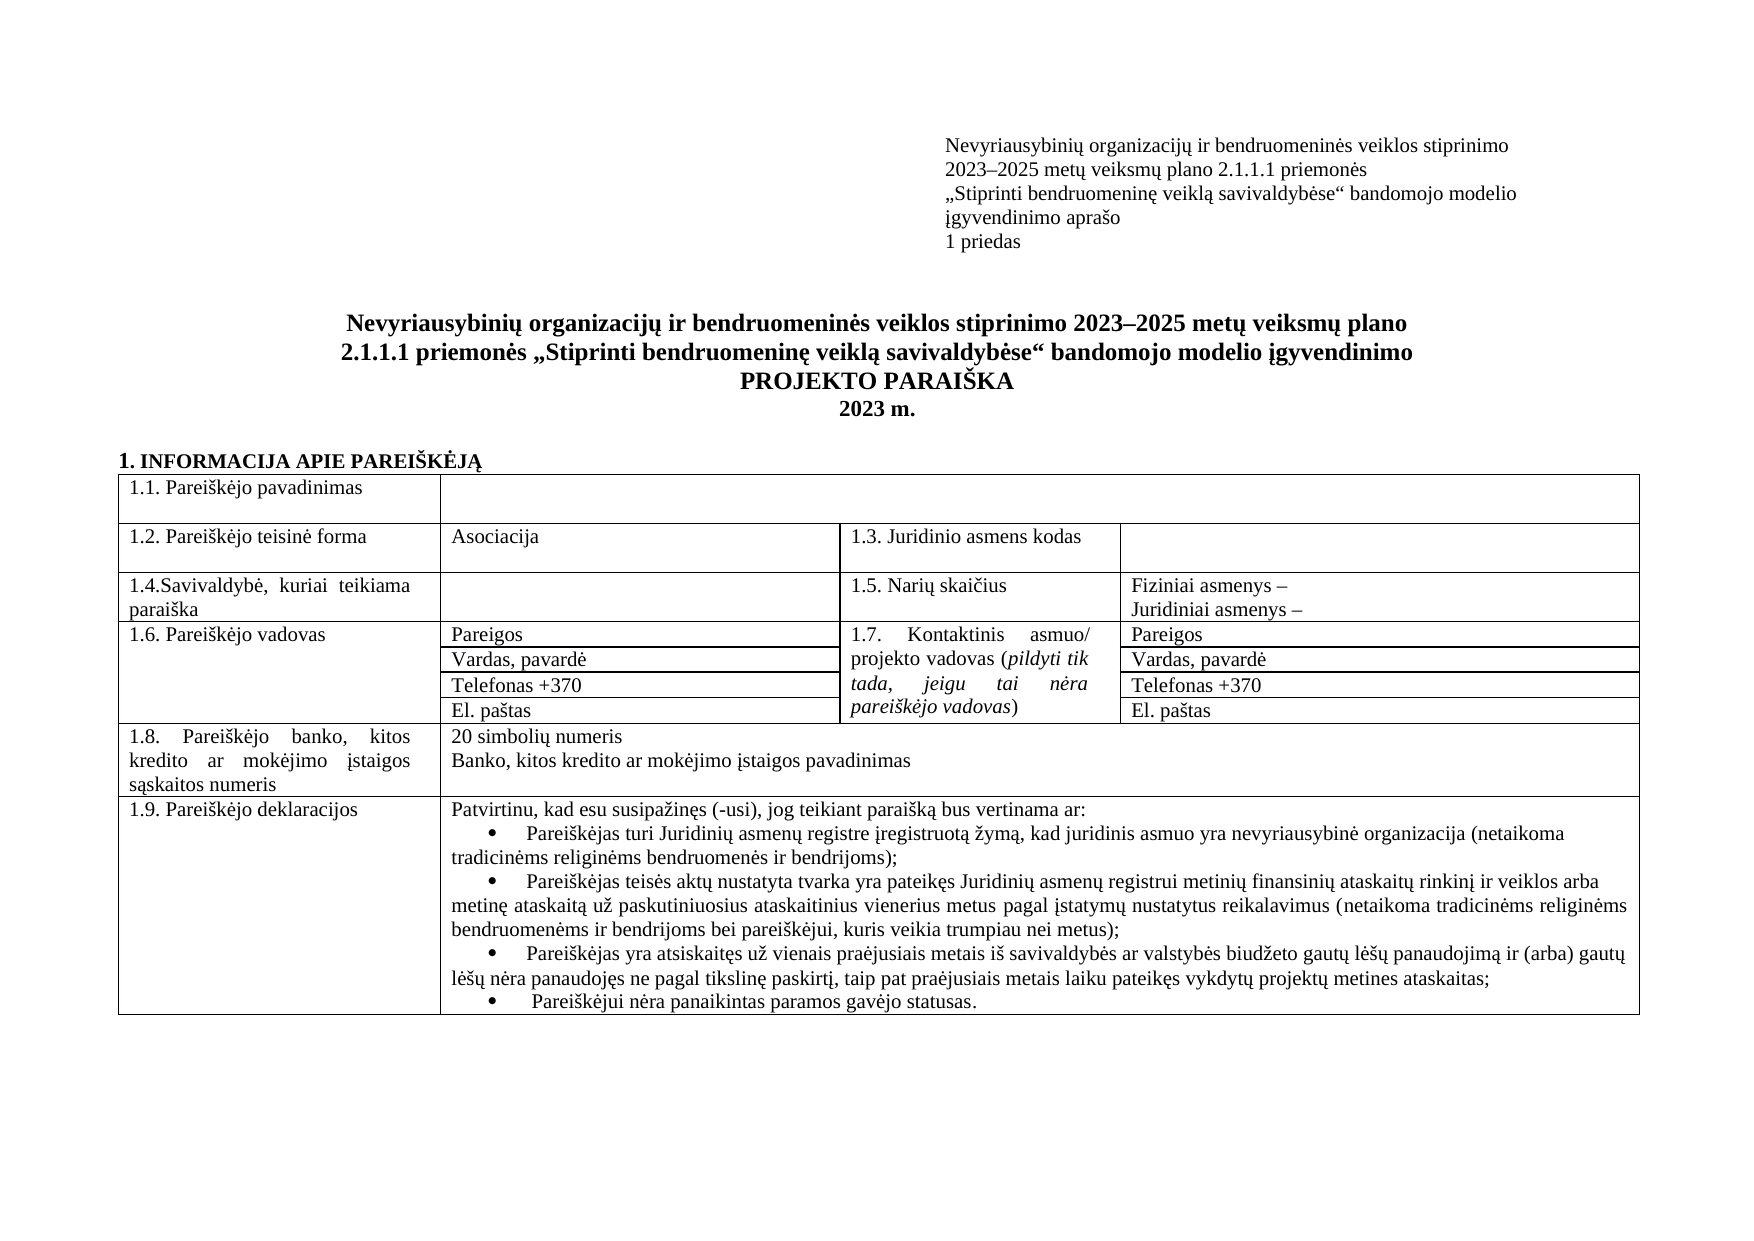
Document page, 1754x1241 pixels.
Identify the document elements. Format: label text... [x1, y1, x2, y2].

table_cell 20 simbolių numeris Banko, kitos kredito ar mokėjimo įstaigos pavadinimas [441, 724, 1639, 796]
table_cell 1.3. Juridinio asmens kodas [841, 524, 1120, 572]
table_cell El. paštas [441, 698, 839, 723]
table_cell 1.4.Savivaldybė, kuriai teikiama paraiška [119, 573, 440, 621]
table_header 1.1. Pareiškėjo pavadinimas [119, 475, 440, 523]
table_cell 1.5. Narių skaičius [841, 573, 1120, 621]
text 2023–2025 metų veiksmų plano 2.1.1.1 priemonės [118, 157, 1636, 181]
table_cell 1.9. Pareiškėjo deklaracijos [119, 797, 440, 1013]
text Nevyriausybinių organizacijų ir bendruomeninės veiklos stiprinimo [118, 133, 1636, 157]
text 1 priedas [118, 229, 1636, 253]
table_cell 1.7. Kontaktinis asmuo/ projekto vadovas (pildyti tik tada, jeigu tai nėra pareiškėjo vadovas) [841, 622, 1120, 723]
table_cell [1121, 524, 1639, 572]
text PROJEKTO paraiška [118, 366, 1636, 395]
table_cell 1.6. Pareiškėjo vadovas [119, 622, 440, 723]
text 1. INFORMACIJA APIE PAREIŠKĖJĄ [118, 447, 1636, 474]
text „Stiprinti bendruomeninę veiklą savivaldybėse“ bandomojo modelio [118, 181, 1636, 205]
table_cell [441, 573, 839, 621]
table_cell Telefonas +370 [1121, 673, 1639, 697]
table_cell Fiziniai asmenys – Juridiniai asmenys – [1121, 573, 1639, 621]
table_cell Pareigos [1121, 622, 1639, 646]
text 2.1.1.1 priemonės „Stiprinti bendruomeninę veiklą savivaldybėse“ bandomojo modelio įgyvendinimo [118, 337, 1636, 366]
text įgyvendinimo aprašo [810, 205, 1636, 229]
table_cell Telefonas +370 [441, 673, 839, 697]
table_cell 1.2. Pareiškėjo teisinė forma [119, 524, 440, 572]
text 2023 m. [118, 395, 1636, 421]
table_header [441, 475, 1639, 523]
table_cell El. paštas [1121, 698, 1639, 723]
table_cell Vardas, pavardė [441, 648, 839, 671]
table_cell Patvirtinu, kad esu susipažinęs (-usi), jog teikiant paraišką bus vertinama ar:  Pareiškėjas turi Juridinių asmenų registre įregistruotą žymą, kad juridinis asmuo yra nevyriausybinė organizacija (netaikoma tradicinėms religinėms bendruomenės ir bendrijoms);  Pareiškėjas teisės aktų nustatyta tvarka yra pateikęs Juridinių asmenų registrui metinių finansinių ataskaitų rinkinį ir veiklos arba metinę ataskaitą už paskutiniuosius ataskaitinius vienerius metus pagal įstatymų nustatytus reikalavimus (netaikoma tradicinėms religinėms bendruomenėms ir bendrijoms bei pareiškėjui, kuris veikia trumpiau nei metus);  Pareiškėjas yra atsiskaitęs už vienais praėjusiais metais iš savivaldybės ar valstybės biudžeto gautų lėšų panaudojimą ir (arba) gautų lėšų nėra panaudojęs ne pagal tikslinę paskirtį, taip pat praėjusiais metais laiku pateikęs vykdytų projektų metines ataskaitas;  Pareiškėjui nėra panaikintas paramos gavėjo statusas. [441, 797, 1639, 1013]
text Nevyriausybinių organizacijų ir bendruomeninės veiklos stiprinimo 2023–2025 metų veiksmų plano [118, 308, 1636, 337]
table_cell Pareigos [441, 622, 839, 646]
table_cell Asociacija [441, 524, 839, 572]
table_cell 1.8. Pareiškėjo banko, kitos kredito ar mokėjimo įstaigos sąskaitos numeris [119, 724, 440, 796]
table_cell Vardas, pavardė [1121, 648, 1639, 671]
